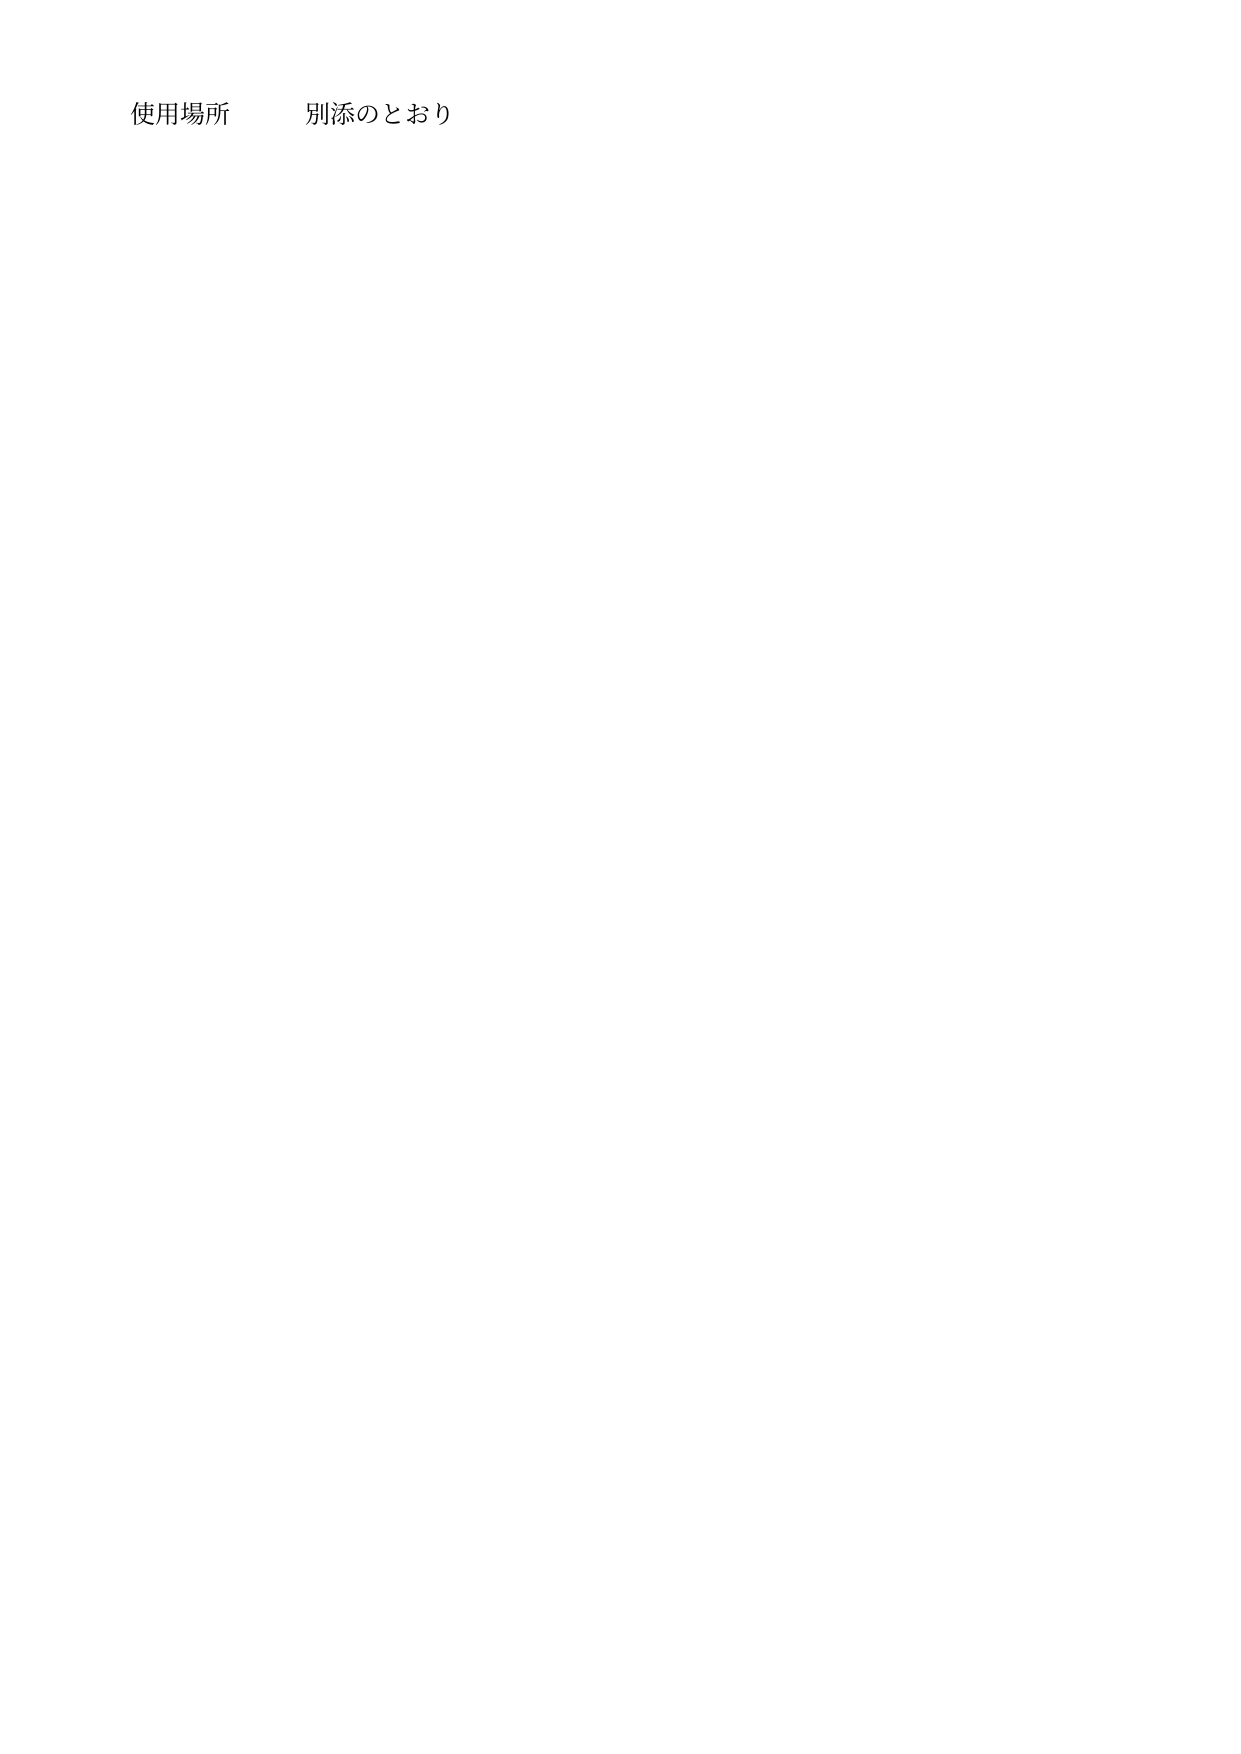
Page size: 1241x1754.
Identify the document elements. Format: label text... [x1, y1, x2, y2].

text 使用場所 別添のとおり [130, 82, 1140, 143]
